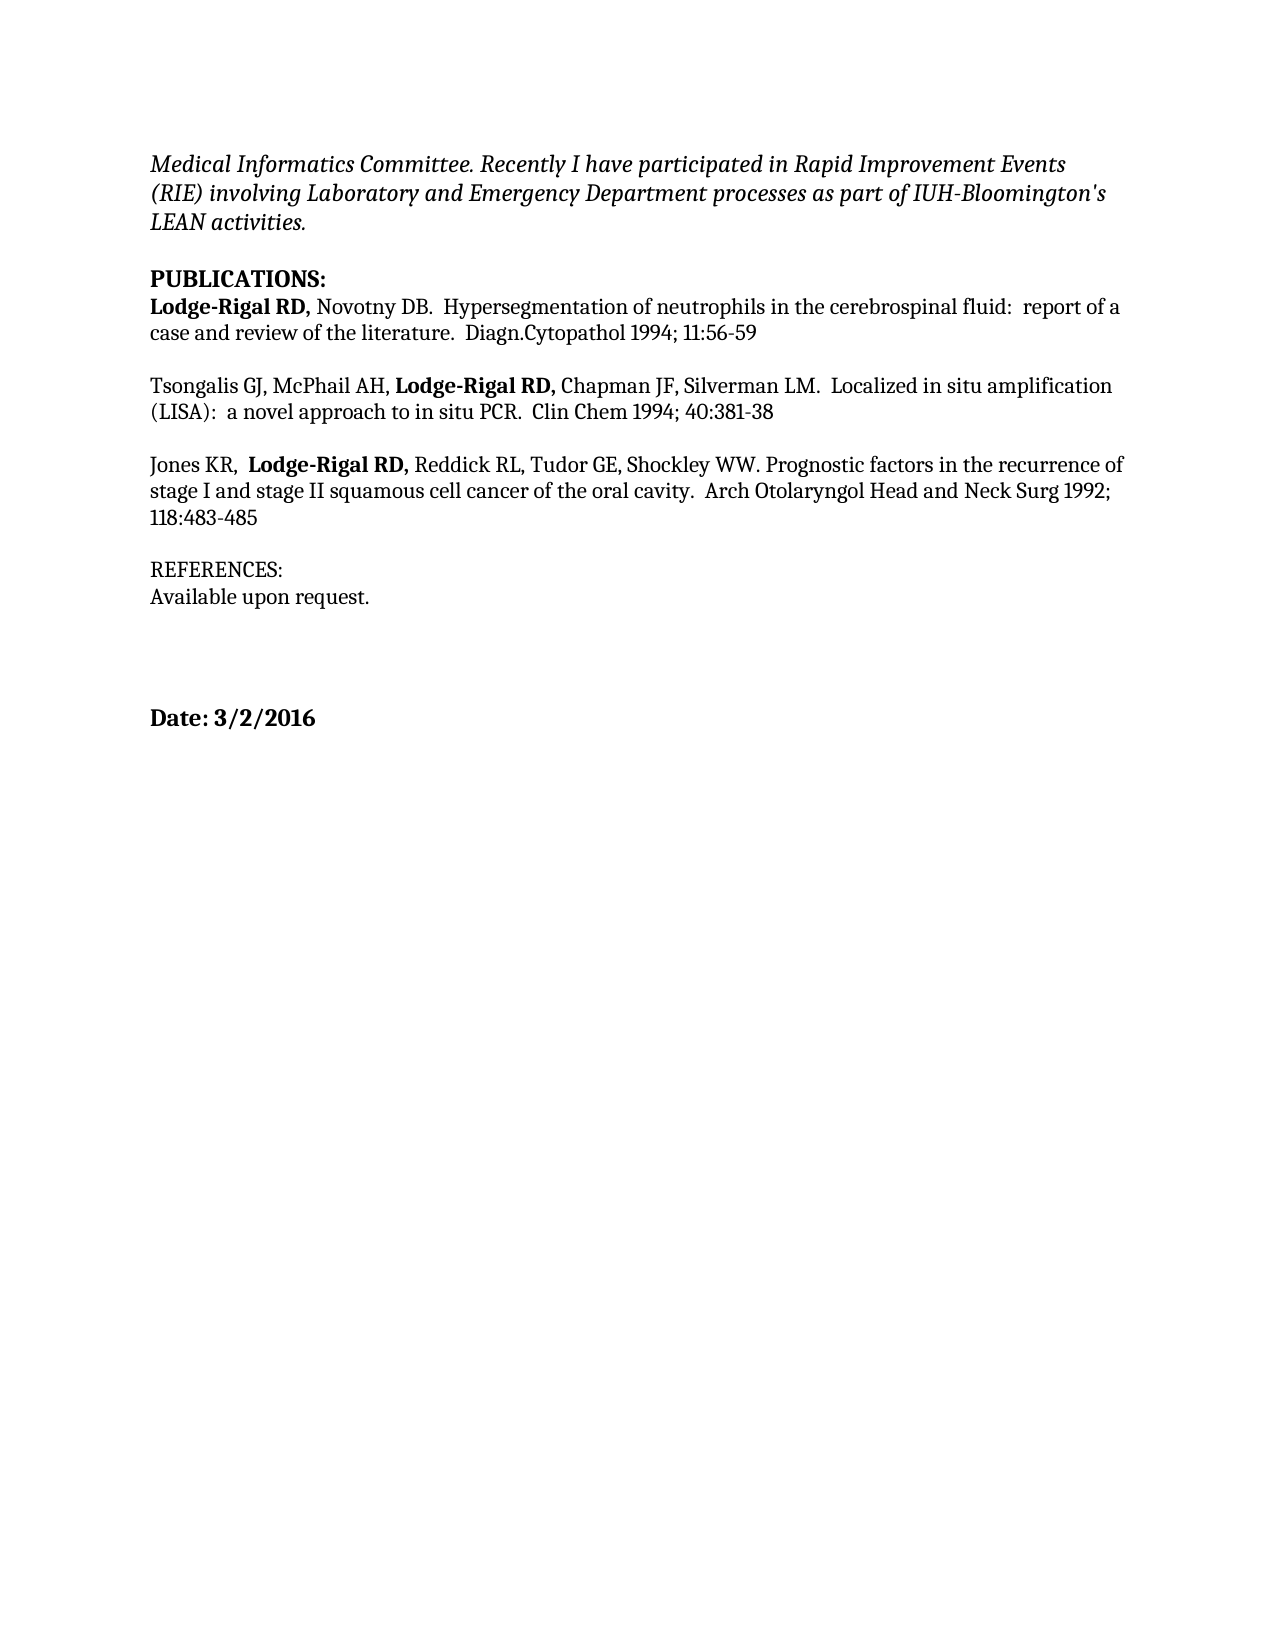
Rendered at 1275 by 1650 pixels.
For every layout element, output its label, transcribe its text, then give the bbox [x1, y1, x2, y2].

text Tsongalis GJ, McPhail AH, Lodge-Rigal RD, Chapman JF, Silverman LM. Localized in situ amplification (LISA): a novel approach to in situ PCR. Clin Chem 1994; 40:381-38 [150, 373, 1125, 426]
text PUBLICATIONS: [150, 265, 1125, 294]
text Date: 3/2/2016 [150, 703, 1125, 732]
text Jones KR, Lodge-Rigal RD, Reddick RL, Tudor GE, Shockley WW. Prognostic factors in the recurrence of stage I and stage II squamous cell cancer of the oral cavity. Arch Otolaryngol Head and Neck Surg 1992; 118:483-485 [150, 452, 1125, 531]
text Available upon request. [150, 584, 1125, 610]
text Lodge-Rigal RD, Novotny DB. Hypersegmentation of neutrophils in the cerebrospinal fluid: report of a case and review of the literature. Diagn.Cytopathol 1994; 11:56-59 [150, 294, 1125, 346]
text REFERENCES: [150, 557, 1125, 584]
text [150, 150, 1125, 236]
